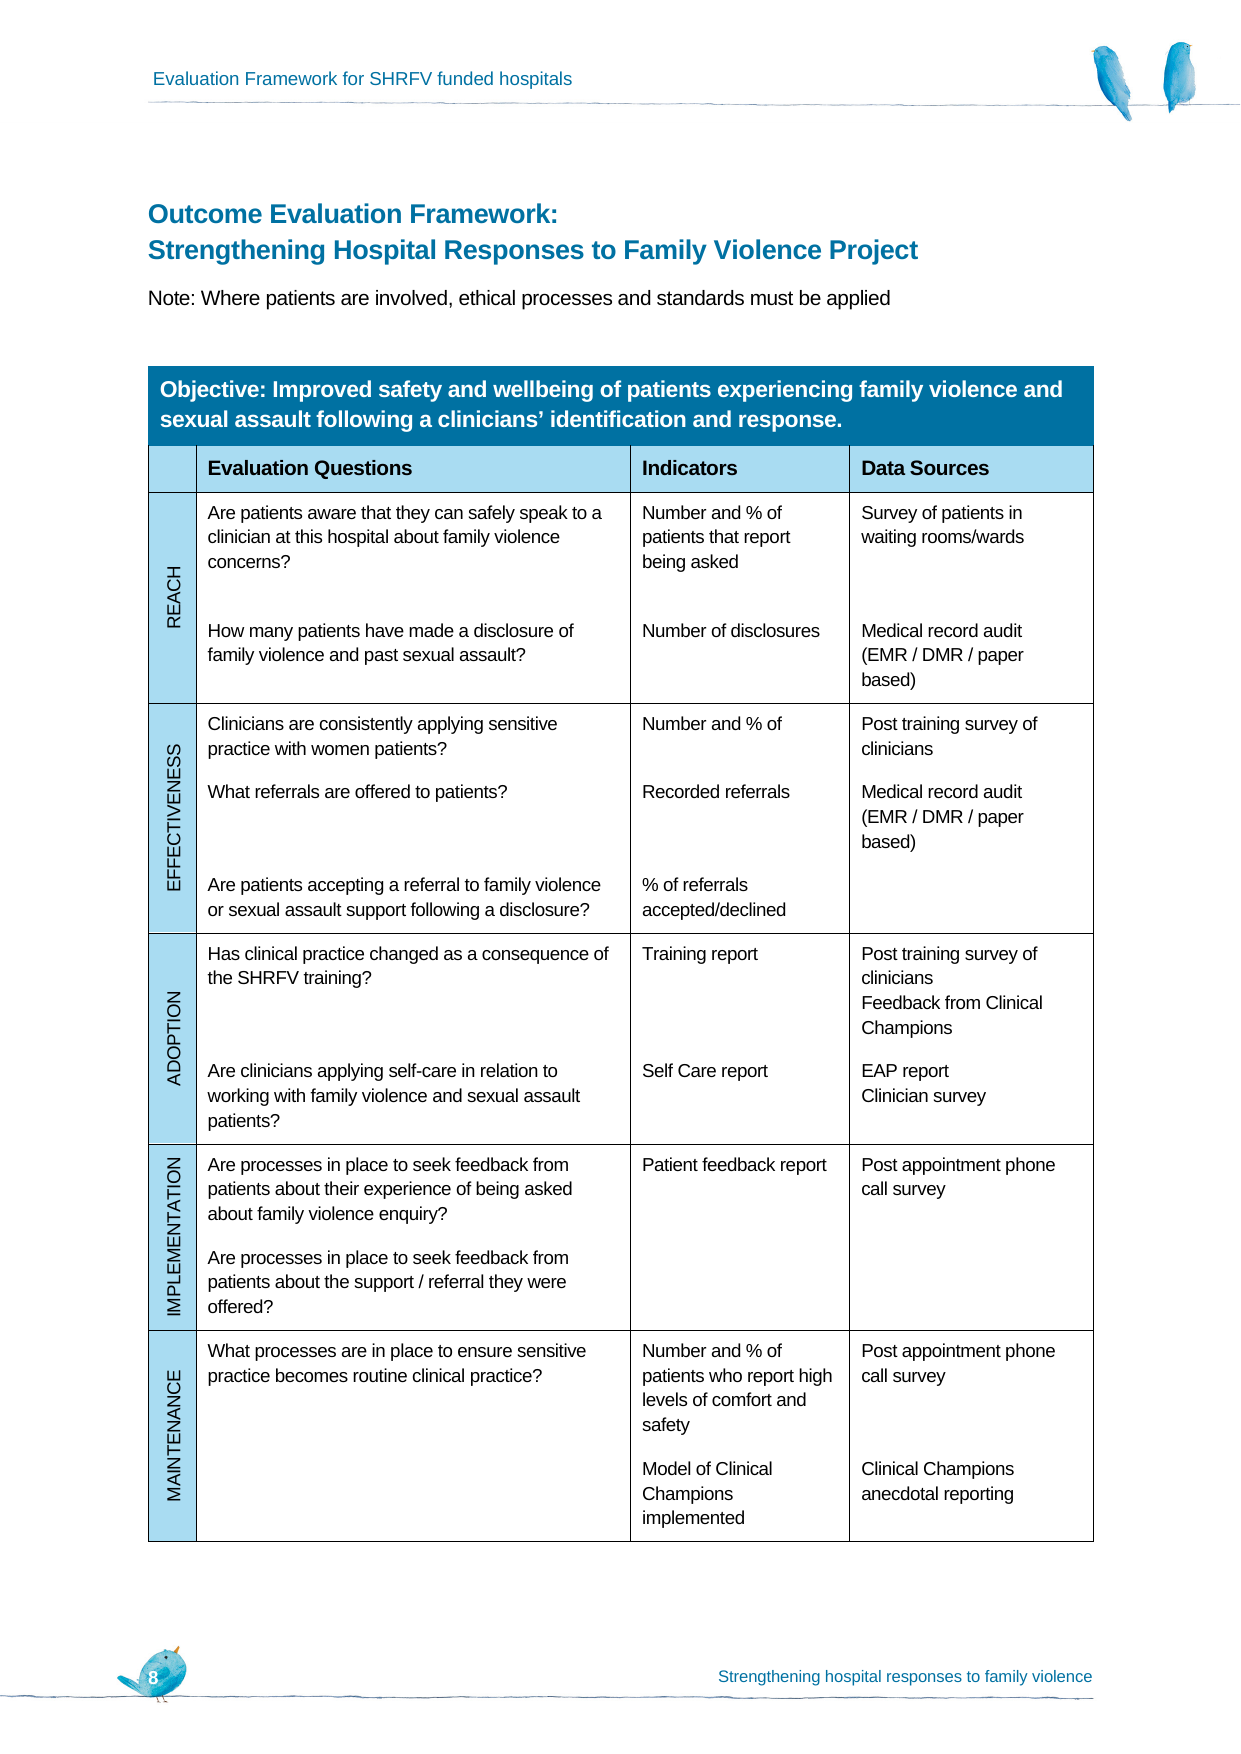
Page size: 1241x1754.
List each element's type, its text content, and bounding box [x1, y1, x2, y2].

table_cell REACH [149, 493, 196, 703]
table_cell Are patients accepting a referral to family violence or sexual assault support following a disclosure? [197, 865, 630, 932]
table_cell Model of Clinical Champions implemented [631, 1449, 849, 1541]
table_cell IMPLEMENTATION [149, 1145, 196, 1330]
table_cell Patient feedback report [631, 1145, 849, 1237]
table_cell Number of disclosures [631, 611, 849, 703]
picture [0, 1641, 1241, 1754]
table_cell EFFECTIVENESS [149, 704, 196, 932]
table_cell How many patients have made a disclosure of family violence and past sexual assault? [197, 611, 630, 703]
table_header Objective: Improved safety and wellbeing of patients experiencing family violence and sexual assault following a clinicians’ identification and response. [149, 367, 1093, 445]
table_cell MAINTENANCE [149, 1331, 196, 1541]
table_cell Number and % of [631, 704, 849, 771]
table_cell Number and % of patients who report high levels of comfort and safety [631, 1331, 849, 1448]
table_cell Evaluation Questions [197, 446, 630, 492]
table_cell Are processes in place to seek feedback from patients about the support / referral they were offered? [197, 1238, 630, 1330]
table_cell Recorded referrals [631, 772, 849, 864]
table_cell Clinicians are consistently applying sensitive practice with women patients? [197, 704, 630, 771]
table_cell Survey of patients in waiting rooms/wards [850, 493, 1093, 609]
table_cell Post appointment phone call survey [850, 1331, 1093, 1448]
table_cell EAP report Clinician survey [850, 1051, 1093, 1143]
table_cell Has clinical practice changed as a consequence of the SHRFV training? [197, 934, 630, 1050]
table_cell Are patients aware that they can safely speak to a clinician at this hospital about family violence concerns? [197, 493, 630, 609]
table_cell [149, 446, 196, 492]
table_cell What processes are in place to ensure sensitive practice becomes routine clinical practice? [197, 1331, 630, 1448]
table_cell Medical record audit (EMR / DMR / paper based) [850, 611, 1093, 703]
table_cell Clinical Champions anecdotal reporting [850, 1449, 1093, 1541]
table_cell Are processes in place to seek feedback from patients about their experience of being asked about family violence enquiry? [197, 1145, 630, 1237]
table_cell Self Care report [631, 1051, 849, 1143]
table_cell Medical record audit (EMR / DMR / paper based) [850, 772, 1093, 864]
table_cell ADOPTION [149, 934, 196, 1143]
table_cell Post appointment phone call survey [850, 1145, 1093, 1237]
table_cell [631, 1238, 849, 1330]
table_cell % of referrals accepted/declined [631, 865, 849, 932]
picture [0, 0, 1241, 123]
table_cell Post training survey of clinicians [850, 704, 1093, 771]
table_cell Indicators [631, 446, 849, 492]
table_cell Data Sources [850, 446, 1093, 492]
table_cell What referrals are offered to patients? [197, 772, 630, 864]
table_cell [850, 1238, 1093, 1330]
text Outcome Evaluation Framework: Strengthening Hospital Responses to Family Violence Project [148, 198, 1092, 265]
text Note: Where patients are involved, ethical processes and standards must be applied [148, 286, 1092, 310]
table_cell Number and % of patients that report being asked [631, 493, 849, 609]
table_cell [197, 1449, 630, 1541]
table_cell Training report [631, 934, 849, 1050]
table_cell Are clinicians applying self-care in relation to working with family violence and sexual assault patients? [197, 1051, 630, 1143]
table_cell [850, 865, 1093, 932]
table_cell Post training survey of clinicians Feedback from Clinical Champions [850, 934, 1093, 1050]
